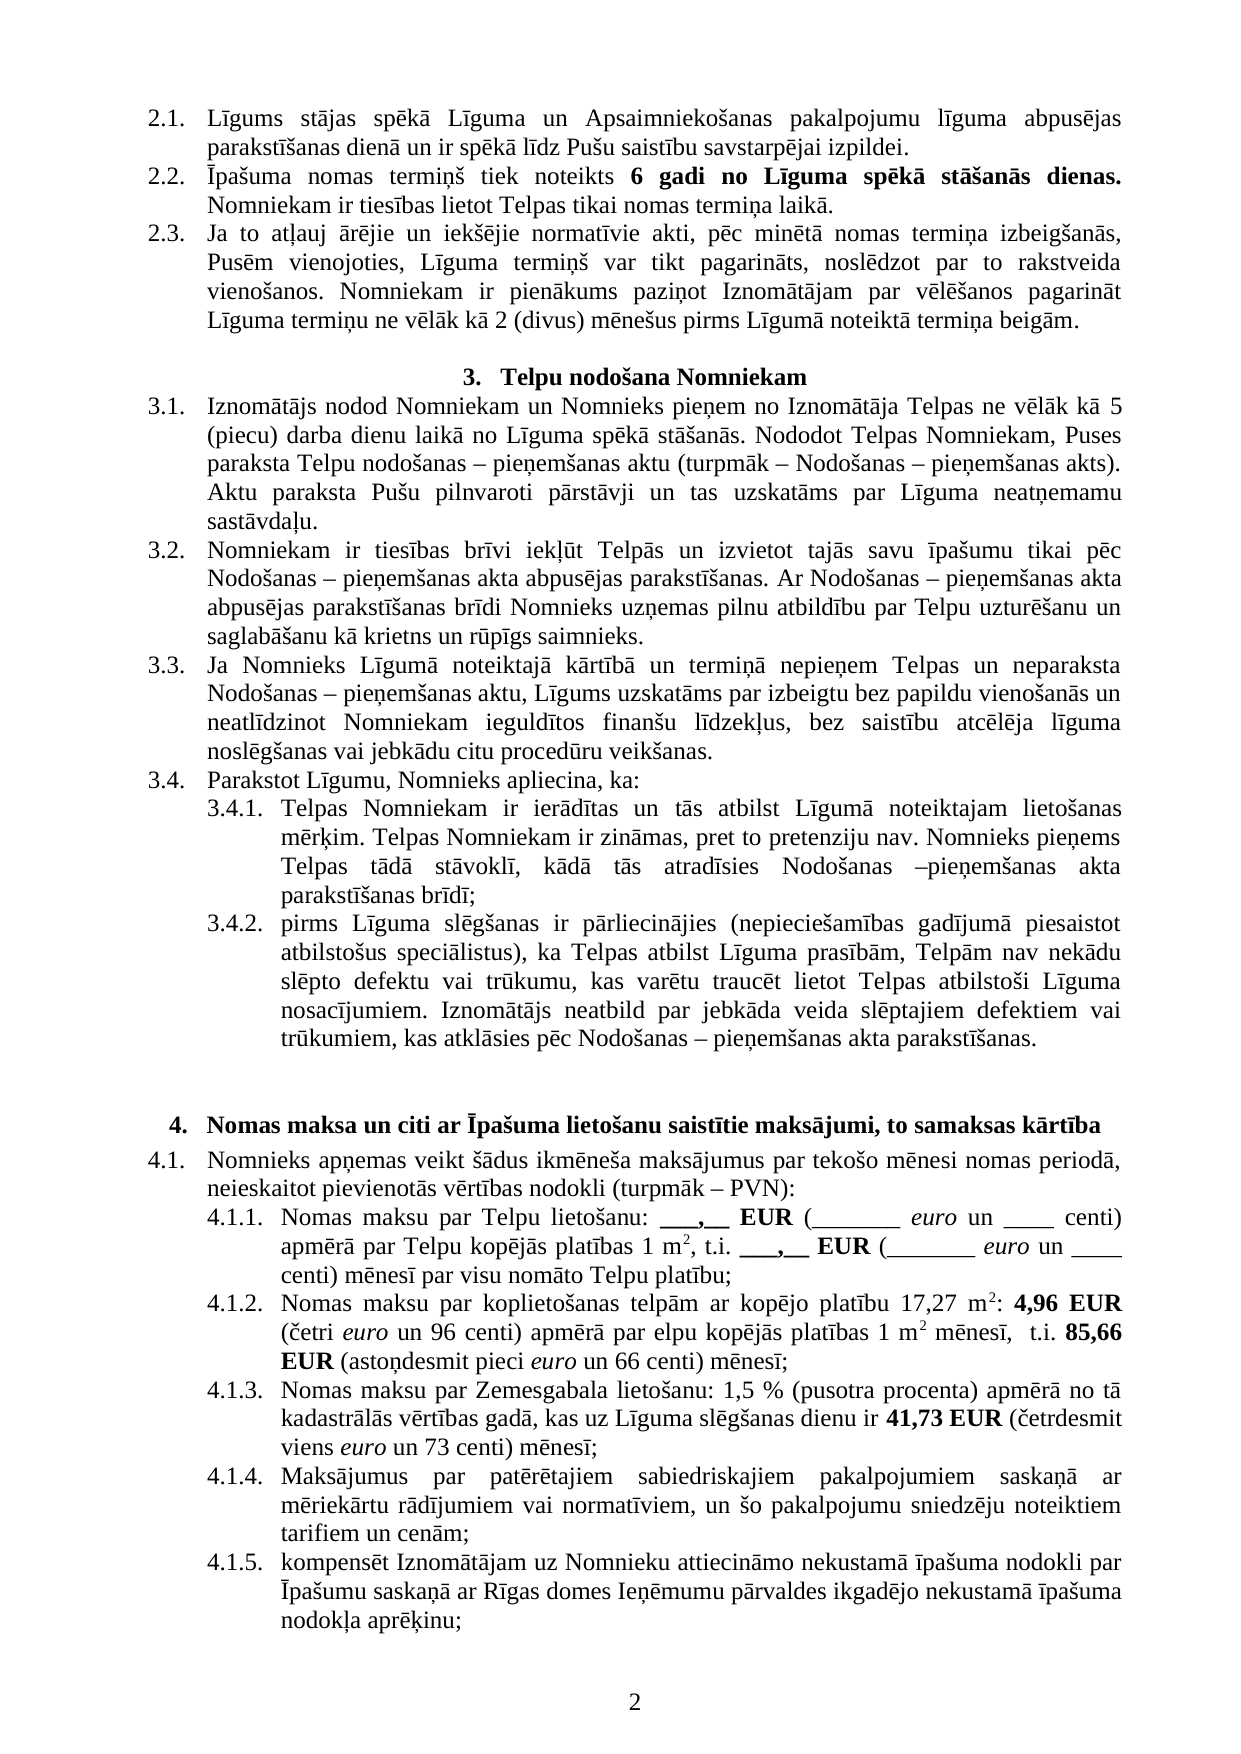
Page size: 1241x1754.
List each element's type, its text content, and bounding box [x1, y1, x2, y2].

list Līgums stājas spēkā Līguma un Apsaimniekošanas pakalpojumu līguma abpusējas parakstīšanas dienā un ir spēkā līdz Pušu saistību savstarpējai izpildei. [148, 103, 1122, 161]
list Nomas maksu par koplietošanas telpām ar kopējo platību 17,27 m2: 4,96 EUR (četri euro un 96 centi) apmērā par elpu kopējās platības 1 m2 mēnesī, t.i. 85,66 EUR (astoņdesmit pieci euro un 66 centi) mēnesī; [207, 1288, 1122, 1375]
list Maksājumus par patērētajiem sabiedriskajiem pakalpojumiem saskaņā ar mēriekārtu rādījumiem vai normatīviem, un šo pakalpojumu sniedzēju noteiktiem tarifiem un cenām; [207, 1461, 1122, 1547]
list Ja Nomnieks Līgumā noteiktajā kārtībā un termiņā nepieņem Telpas un neparaksta Nodošanas – pieņemšanas aktu, Līgums uzskatāms par izbeigtu bez papildu vienošanās un neatlīdzinot Nomniekam ieguldītos finanšu līdzekļus, bez saistību atcēlēja līguma noslēgšanas vai jebkādu citu procedūru veikšanas. [148, 650, 1122, 765]
list Ja to atļauj ārējie un iekšējie normatīvie akti, pēc minētā nomas termiņa izbeigšanās, Pusēm vienojoties, Līguma termiņš var tikt pagarināts, noslēdzot par to rakstveida vienošanos. Nomniekam ir pienākums paziņot Iznomātājam par vēlēšanos pagarināt Līguma termiņu ne vēlāk kā 2 (divus) mēnešus pirms Līgumā noteiktā termiņa beigām. [148, 218, 1122, 333]
list Telpas Nomniekam ir ierādītas un tās atbilst Līgumā noteiktajam lietošanas mērķim. Telpas Nomniekam ir zināmas, pret to pretenziju nav. Nomnieks pieņems Telpas tādā stāvoklī, kādā tās atradīsies Nodošanas –pieņemšanas akta parakstīšanas brīdī; [207, 793, 1122, 908]
list Parakstot Līgumu, Nomnieks apliecina, ka: [148, 765, 1122, 793]
list Iznomātājs nodod Nomniekam un Nomnieks pieņem no Iznomātāja Telpas ne vēlāk kā 5 (piecu) darba dienu laikā no Līguma spēkā stāšanās. Nododot Telpas Nomniekam, Puses paraksta Telpu nodošanas – pieņemšanas aktu (turpmāk – Nodošanas – pieņemšanas akts). Aktu paraksta Pušu pilnvaroti pārstāvji un tas uzskatāms par Līguma neatņemamu sastāvdaļu. [148, 391, 1122, 535]
list Īpašuma nomas termiņš tiek noteikts 6 gadi no Līguma spēkā stāšanās dienas. Nomniekam ir tiesības lietot Telpas tikai nomas termiņa laikā. [148, 161, 1122, 218]
list Nomas maksu par Telpu lietošanu: ___,__ EUR (_______ euro un ____ centi) apmērā par Telpu kopējās platības 1 m2, t.i. ___,__ EUR (_______ euro un ____ centi) mēnesī par visu nomāto Telpu platību; [207, 1202, 1122, 1288]
list Nomniekam ir tiesības brīvi iekļūt Telpās un izvietot tajās savu īpašumu tikai pēc Nodošanas – pieņemšanas akta abpusējas parakstīšanas. Ar Nodošanas – pieņemšanas akta abpusējas parakstīšanas brīdi Nomnieks uzņemas pilnu atbildību par Telpu uzturēšanu un saglabāšanu kā krietns un rūpīgs saimnieks. [148, 535, 1122, 650]
list Nomas maksu par Zemesgabala lietošanu: 1,5 % (pusotra procenta) apmērā no tā kadastrālās vērtības gadā, kas uz Līguma slēgšanas dienu ir 41,73 EUR (četrdesmit viens euro un 73 centi) mēnesī; [207, 1375, 1122, 1461]
list Nomas maksa un citi ar Īpašuma lietošanu saistītie maksājumi, to samaksas kārtība [148, 1110, 1122, 1138]
list kompensēt Iznomātājam uz Nomnieku attiecināmo nekustamā īpašuma nodokli par Īpašumu saskaņā ar Rīgas domes Ieņēmumu pārvaldes ikgadējo nekustamā īpašuma nodokļa aprēķinu; [207, 1547, 1122, 1633]
list pirms Līguma slēgšanas ir pārliecinājies (nepieciešamības gadījumā piesaistot atbilstošus speciālistus), ka Telpas atbilst Līguma prasībām, Telpām nav nekādu slēpto defektu vai trūkumu, kas varētu traucēt lietot Telpas atbilstoši Līguma nosacījumiem. Iznomātājs neatbild par jebkāda veida slēptajiem defektiem vai trūkumiem, kas atklāsies pēc Nodošanas – pieņemšanas akta parakstīšanas. [207, 908, 1122, 1052]
list Nomnieks apņemas veikt šādus ikmēneša maksājumus par tekošo mēnesi nomas periodā, neieskaitot pievienotās vērtības nodokli (turpmāk – PVN): [148, 1145, 1122, 1202]
list Telpu nodošana Nomniekam [148, 362, 1122, 391]
